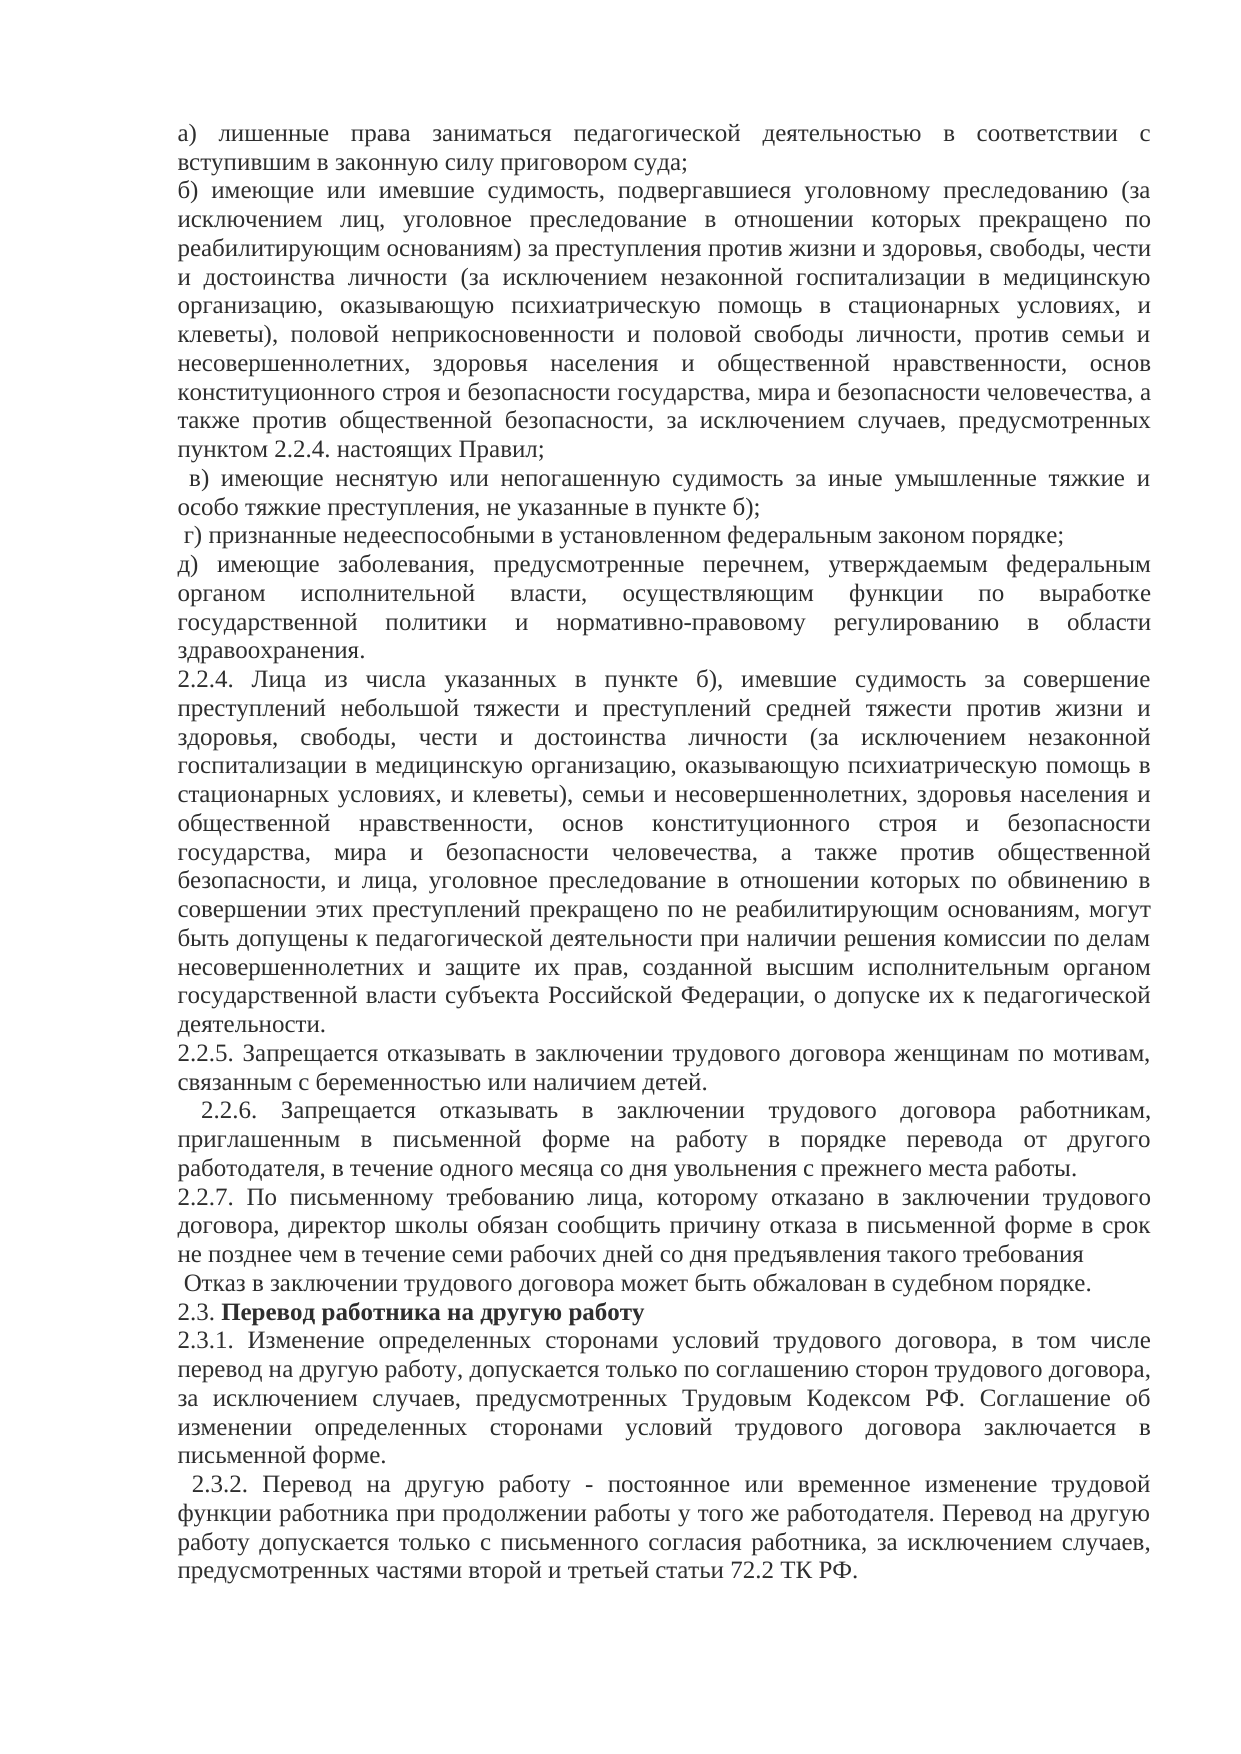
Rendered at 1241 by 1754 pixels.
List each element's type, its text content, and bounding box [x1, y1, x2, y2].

text 2.3.2. Перевод на другую работу - постоянное или временное изменение трудовой функции работника при продолжении работы у того же работодателя. Перевод на другую работу допускается только с письменного согласия работника, за исключением случаев, предусмотренных частями второй и третьей статьи 72.2 ТК РФ. [177, 1469, 1152, 1584]
text 2.2.7. По письменному требованию лица, которому отказано в заключении трудового договора, директор школы обязан сообщить причину отказа в письменной форме в срок не позднее чем в течение семи рабочих дней со дня предъявления такого требования [177, 1182, 1152, 1268]
text 2.3. Перевод работника на другую работу [177, 1297, 1152, 1326]
text в) имеющие неснятую или непогашенную судимость за иные умышленные тяжкие и особо тяжкие преступления, не указанные в пункте б); [177, 463, 1152, 521]
text 2.2.5. Запрещается отказывать в заключении трудового договора женщинам по мотивам, связанным с беременностью или наличием детей. [177, 1038, 1152, 1096]
text б) имеющие или имевшие судимость, подвергавшиеся уголовному преследованию (за исключением лиц, уголовное преследование в отношении которых прекращено по реабилитирующим основаниям) за преступления против жизни и здоровья, свободы, чести и достоинства личности (за исключением незаконной госпитализации в медицинскую организацию, оказывающую психиатрическую помощь в стационарных условиях, и клеветы), половой неприкосновенности и половой свободы личности, против семьи и несовершеннолетних, здоровья населения и общественной нравственности, основ конституционного строя и безопасности государства, мира и безопасности человечества, а также против общественной безопасности, за исключением случаев, предусмотренных пунктом 2.2.4. настоящих Правил; [177, 176, 1152, 463]
text г) признанные недееспособными в установленном федеральным законом порядке; [177, 521, 1152, 549]
text Отказ в заключении трудового договора может быть обжалован в судебном порядке. [177, 1268, 1152, 1297]
text а) лишенные права заниматься педагогической деятельностью в соответствии с вступившим в законную силу приговором суда; [177, 118, 1152, 176]
text 2.2.4. Лица из числа указанных в пункте б), имевшие судимость за совершение преступлений небольшой тяжести и преступлений средней тяжести против жизни и здоровья, свободы, чести и достоинства личности (за исключением незаконной госпитализации в медицинскую организацию, оказывающую психиатрическую помощь в стационарных условиях, и клеветы), семьи и несовершеннолетних, здоровья населения и общественной нравственности, основ конституционного строя и безопасности государства, мира и безопасности человечества, а также против общественной безопасности, и лица, уголовное преследование в отношении которых по обвинению в совершении этих преступлений прекращено по не реабилитирующим основаниям, могут быть допущены к педагогической деятельности при наличии решения комиссии по делам несовершеннолетних и защите их прав, созданной высшим исполнительным органом государственной власти субъекта Российской Федерации, о допуске их к педагогической деятельности. [177, 664, 1152, 1038]
text 2.3.1. Изменение определенных сторонами условий трудового договора, в том числе перевод на другую работу, допускается только по соглашению сторон трудового договора, за исключением случаев, предусмотренных Трудовым Кодексом РФ. Соглашение об изменении определенных сторонами условий трудового договора заключается в письменной форме. [177, 1326, 1152, 1469]
text 2.2.6. Запрещается отказывать в заключении трудового договора работникам, приглашенным в письменной форме на работу в порядке перевода от другого работодателя, в течение одного месяца со дня увольнения с прежнего места работы. [177, 1096, 1152, 1182]
text д) имеющие заболевания, предусмотренные перечнем, утверждаемым федеральным органом исполнительной власти, осуществляющим функции по выработке государственной политики и нормативно-правовому регулированию в области здравоохранения. [177, 549, 1152, 664]
